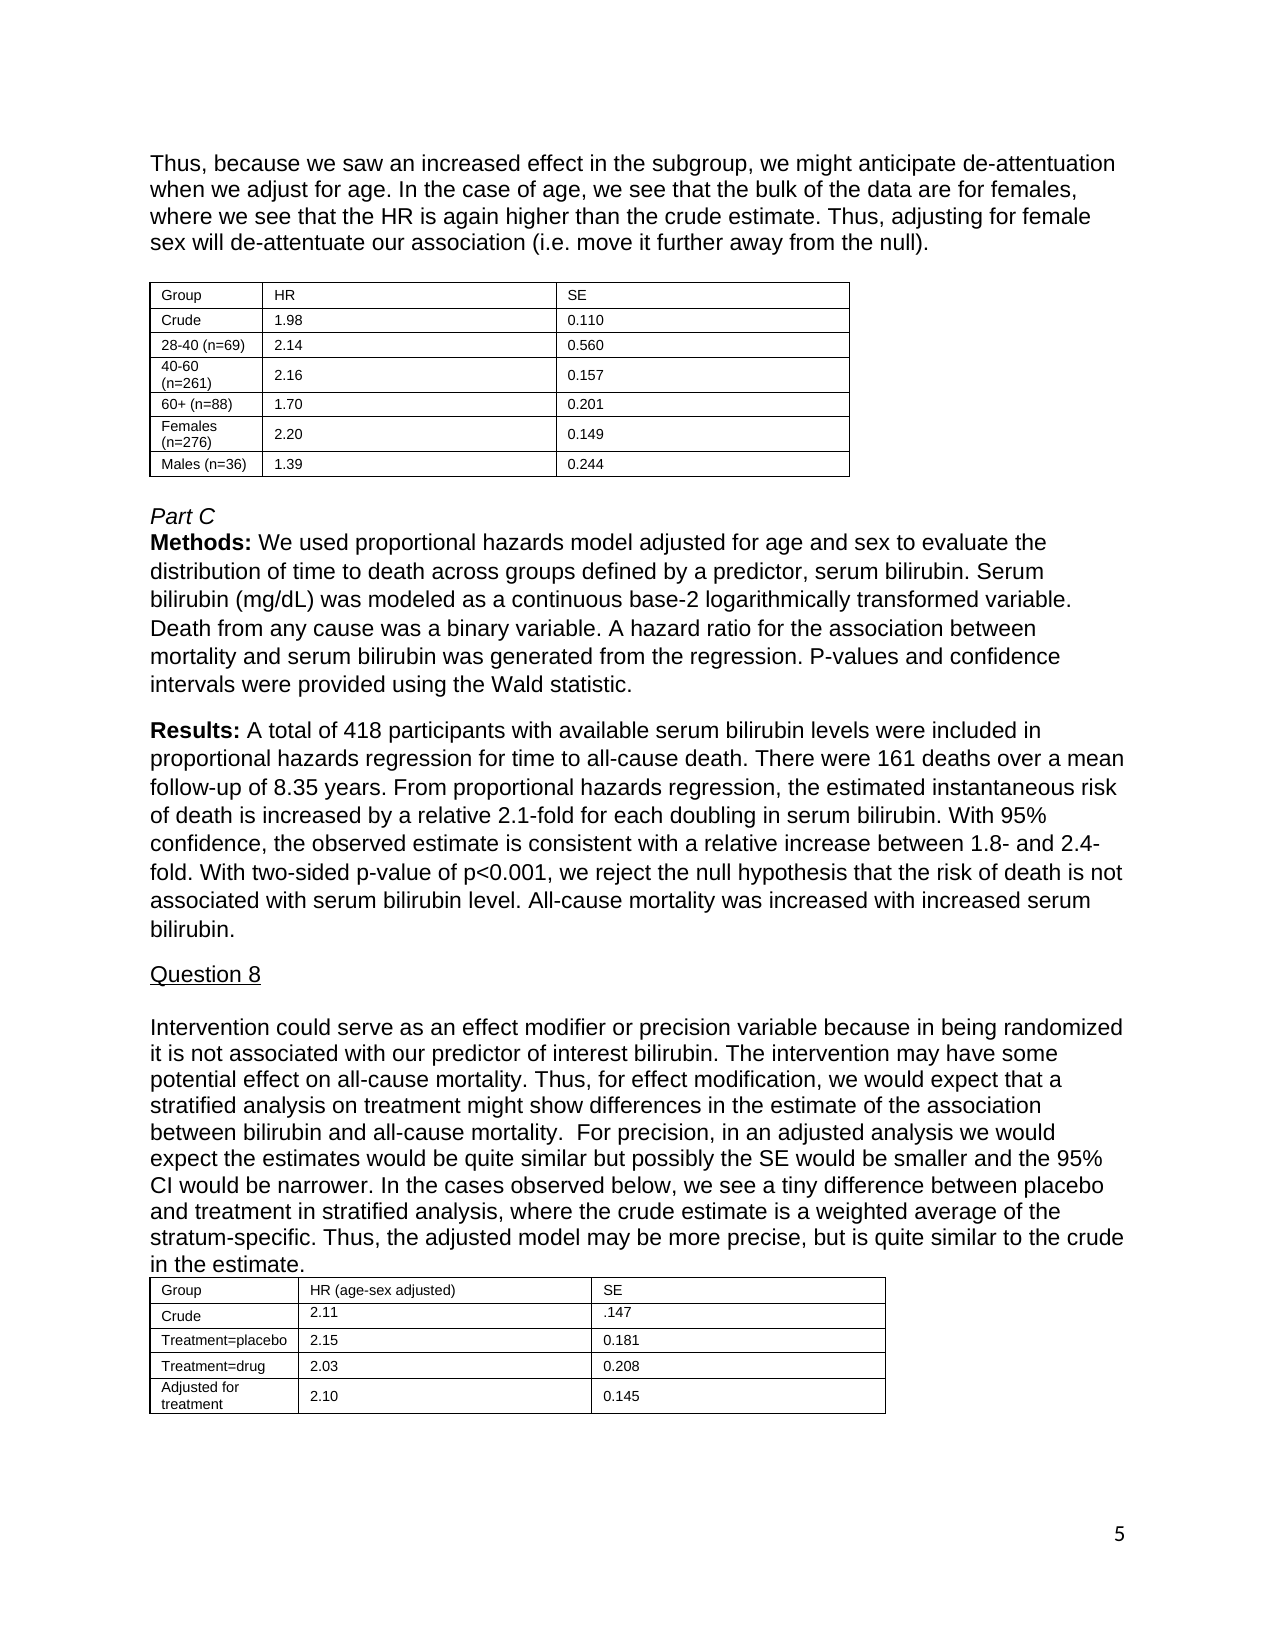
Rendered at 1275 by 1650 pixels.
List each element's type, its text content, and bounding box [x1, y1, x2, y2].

table_cell 2.15 [299, 1329, 591, 1352]
table_cell 1.98 [263, 309, 556, 332]
table_cell Crude [151, 309, 262, 332]
table_cell 0.181 [592, 1329, 885, 1352]
table_cell Treatment=drug [151, 1353, 298, 1378]
table_cell 2.20 [263, 417, 556, 451]
table_cell 2.14 [263, 333, 556, 357]
table_cell 2.16 [263, 358, 556, 392]
table_cell Treatment=placebo [151, 1329, 298, 1352]
table_cell 60+ (n=88) [151, 393, 262, 416]
table_cell .147 [592, 1304, 885, 1327]
table_cell 0.244 [557, 452, 849, 476]
table_header HR [263, 283, 556, 308]
table_cell 2.11 [299, 1304, 591, 1327]
table_cell 0.149 [557, 417, 849, 451]
table_cell 1.39 [263, 452, 556, 476]
text Part C [150, 503, 1125, 529]
table_cell 0.157 [557, 358, 849, 392]
table_cell Crude [151, 1304, 298, 1327]
text Results: A total of 418 participants with available serum bilirubin levels were included in proportional hazards regression for time to all-cause death. There were 161 deaths over a mean follow-up of 8.35 years. From proportional hazards regression, the estimated instantaneous risk of death is increased by a relative 2.1-fold for each doubling in serum bilirubin. With 95% confidence, the observed estimate is consistent with a relative increase between 1.8- and 2.4-fold. With two-sided p-value of p<0.001, we reject the null hypothesis that the risk of death is not associated with serum bilirubin level. All-cause mortality was increased with increased serum bilirubin. [150, 717, 1125, 942]
text Intervention could serve as an effect modifier or precision variable because in being randomized it is not associated with our predictor of interest bilirubin. The intervention may have some potential effect on all-cause mortality. Thus, for effect modification, we would expect that a stratified analysis on treatment might show differences in the estimate of the association between bilirubin and all-cause mortality. For precision, in an adjusted analysis we would expect the estimates would be quite similar but possibly the SE would be smaller and the 95% CI would be narrower. In the cases observed below, we see a tiny difference between placebo and treatment in stratified analysis, where the crude estimate is a weighted average of the stratum-specific. Thus, the adjusted model may be more precise, but is quite similar to the crude in the estimate. [150, 1013, 1125, 1277]
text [150, 150, 1125, 255]
table_cell 0.208 [592, 1353, 885, 1378]
table_header SE [592, 1278, 885, 1303]
table_header HR (age-sex adjusted) [299, 1278, 591, 1303]
table_cell 0.201 [557, 393, 849, 416]
table_cell Males (n=36) [151, 452, 262, 476]
table_cell 28-40 (n=69) [151, 333, 262, 357]
text Methods: We used proportional hazards model adjusted for age and sex to evaluate the distribution of time to death across groups defined by a predictor, serum bilirubin. Serum bilirubin (mg/dL) was modeled as a continuous base-2 logarithmically transformed variable. Death from any cause was a binary variable. A hazard ratio for the association between mortality and serum bilirubin was generated from the regression. P-values and confidence intervals were provided using the Wald statistic. [150, 529, 1125, 698]
table_cell 1.70 [263, 393, 556, 416]
table_header SE [557, 283, 849, 308]
table_cell 0.560 [557, 333, 849, 357]
table_cell 40-60 (n=261) [151, 358, 262, 392]
table_cell 0.110 [557, 309, 849, 332]
table_cell 2.03 [299, 1353, 591, 1378]
table_header Group [151, 283, 262, 308]
table_cell Females (n=276) [151, 417, 262, 451]
table_cell 2.10 [299, 1379, 591, 1413]
table_cell 0.145 [592, 1379, 885, 1413]
text Question 8 [150, 961, 1125, 987]
table_header Group [151, 1278, 298, 1303]
table_cell Adjusted for treatment [151, 1379, 298, 1413]
